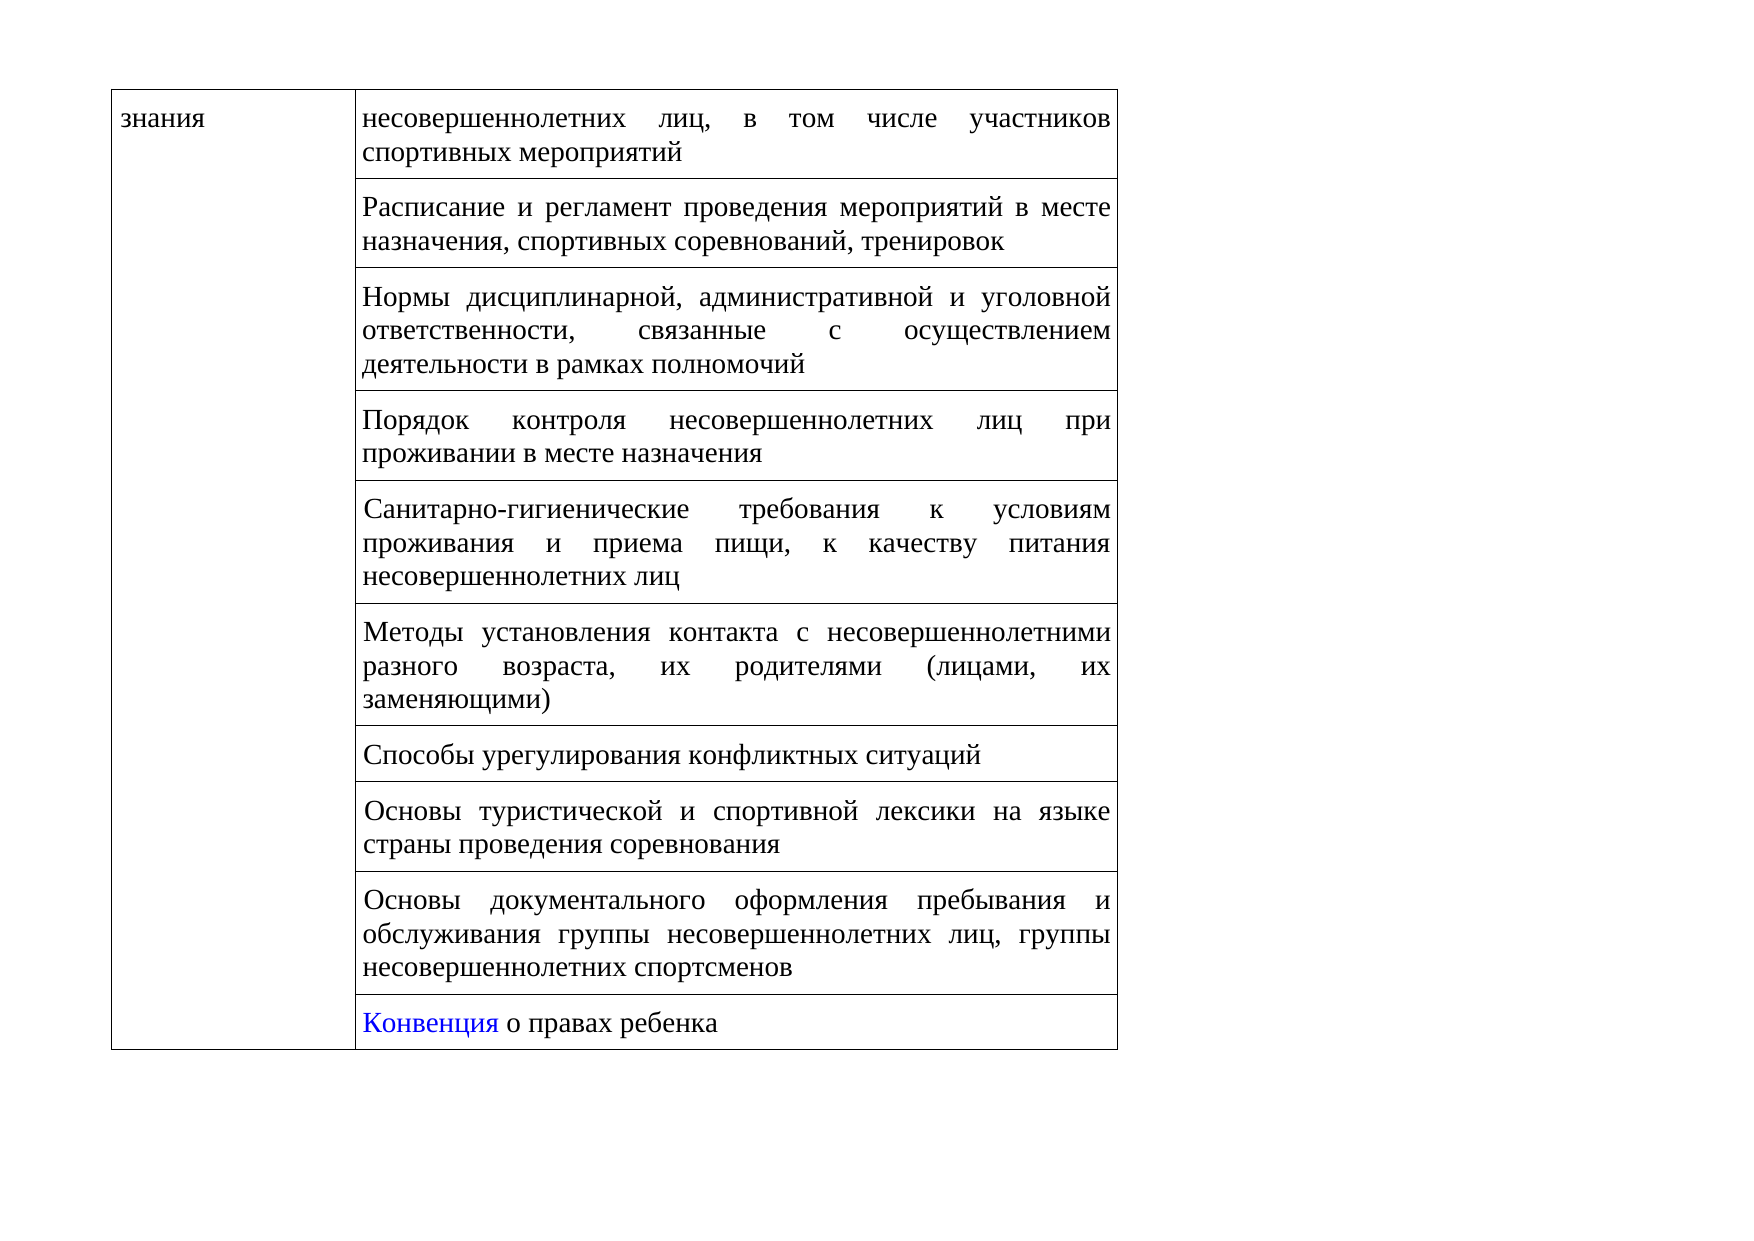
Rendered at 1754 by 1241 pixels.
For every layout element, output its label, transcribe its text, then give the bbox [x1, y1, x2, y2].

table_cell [356, 90, 1117, 178]
table_cell Методы установления контакта с несовершеннолетними разного возраста, их родителями (лицами, их заменяющими) [356, 604, 1117, 725]
table_cell Нормы дисциплинарной, административной и уголовной ответственности, связанные с осуществлением деятельности в рамках полномочий [356, 268, 1117, 390]
table_cell Расписание и регламент проведения мероприятий в месте назначения, спортивных соревнований, тренировок [356, 179, 1117, 267]
table_cell Санитарно-гигиенические требования к условиям проживания и приема пищи, к качеству питания несовершеннолетних лиц [356, 481, 1117, 602]
table_cell Порядок контроля несовершеннолетних лиц при проживании в месте назначения [356, 391, 1117, 479]
table_cell Конвенция о правах ребенка [356, 995, 1117, 1049]
table_cell Необходимые знания [112, 90, 355, 1049]
table_cell Основы туристической и спортивной лексики на языке страны проведения соревнования [356, 782, 1117, 871]
table_cell Способы урегулирования конфликтных ситуаций [356, 726, 1117, 781]
table_cell Основы документального оформления пребывания и обслуживания группы несовершеннолетних лиц, группы несовершеннолетних спортсменов [356, 872, 1117, 993]
